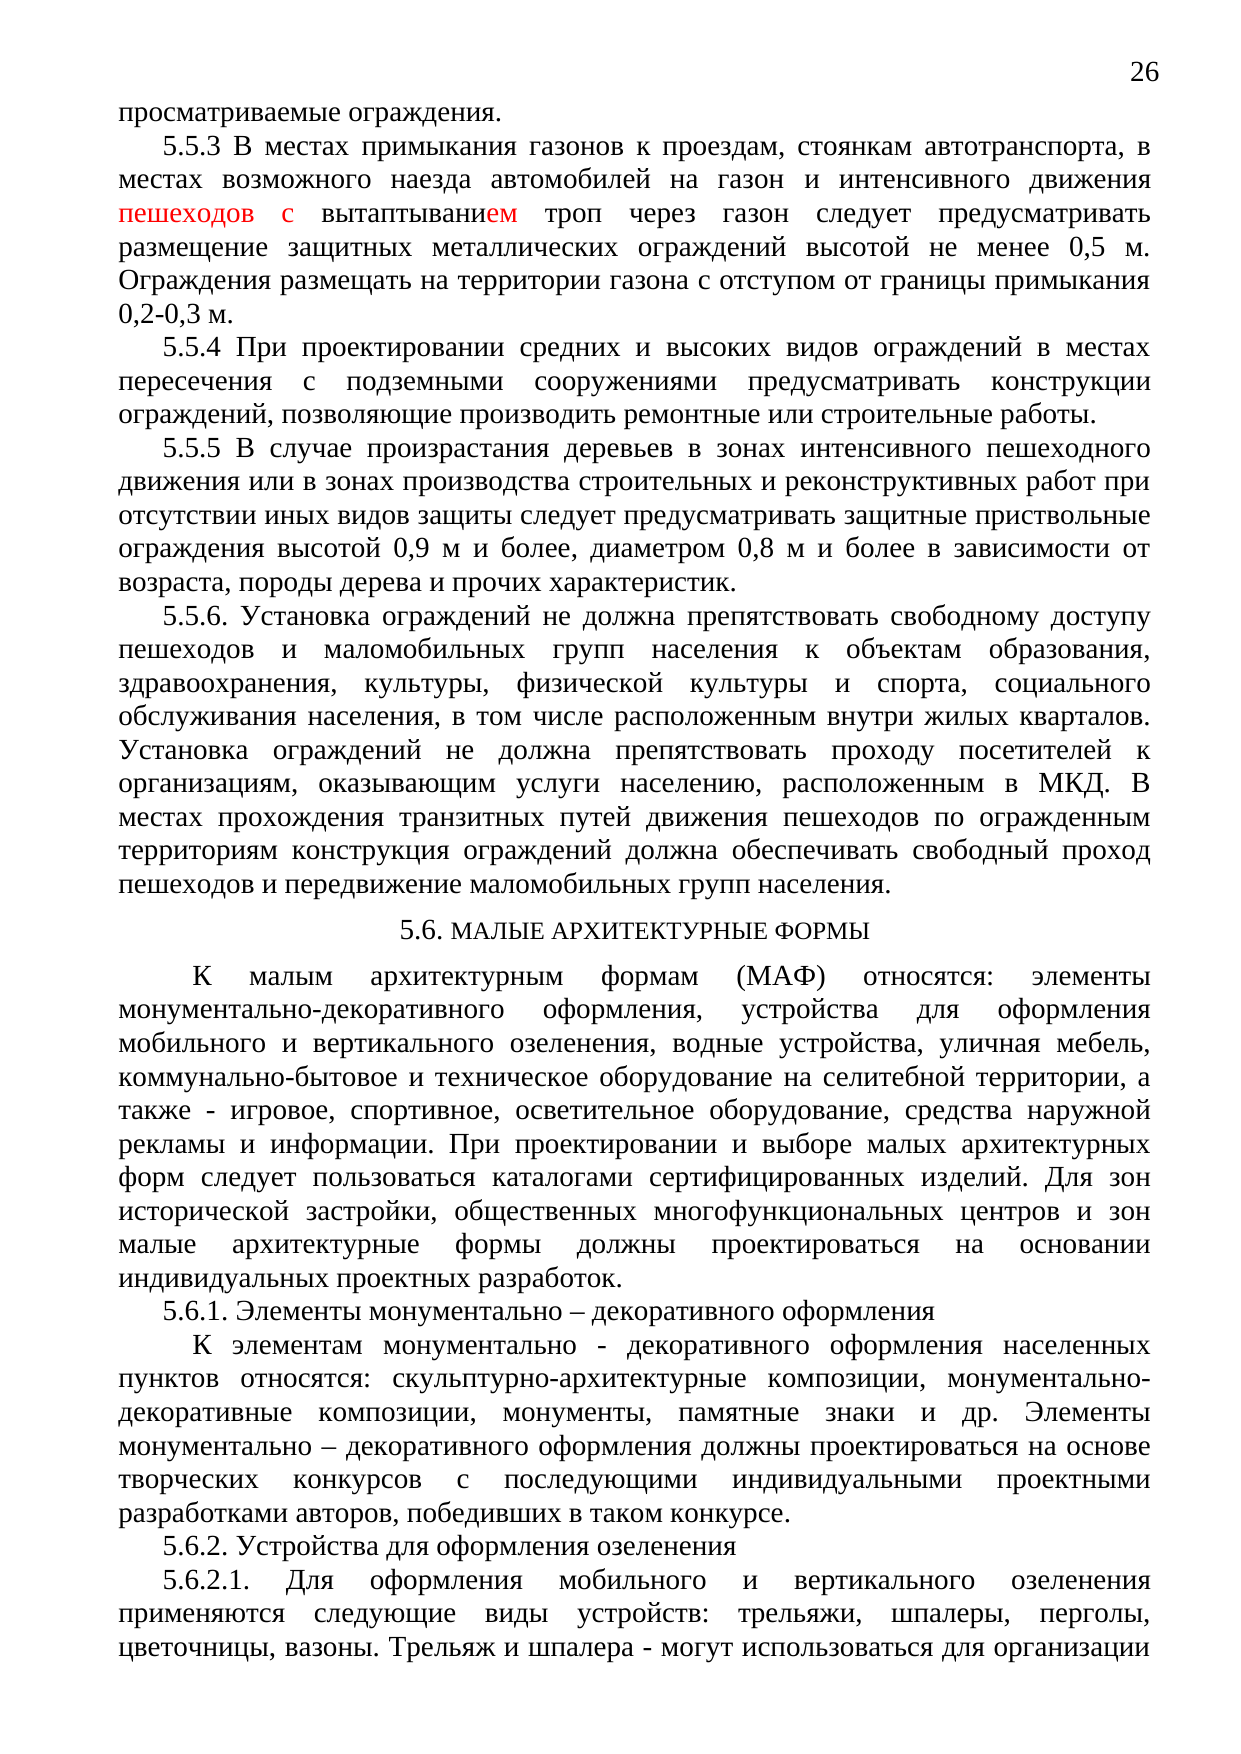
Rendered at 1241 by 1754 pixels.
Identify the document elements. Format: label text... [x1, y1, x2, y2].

text К малым архитектурным формам (МАФ) относятся: элементы монументально-декоративного оформления, устройства для оформления мобильного и вертикального озеленения, водные устройства, уличная мебель, коммунально-бытовое и техническое оборудование на селитебной территории, а также - игровое, спортивное, осветительное оборудование, средства наружной рекламы и информации. При проектировании и выборе малых архитектурных форм следует пользоваться каталогами сертифицированных изделий. Для зон исторической застройки, общественных многофункциональных центров и зон малые архитектурные формы должны проектироваться на основании индивидуальных проектных разработок. [118, 958, 1152, 1293]
text 5.6.1. Элементы монументально – декоративного оформления [118, 1293, 1152, 1327]
text 5.5.3 В местах примыкания газонов к проездам, стоянкам автотранспорта, в местах возможного наезда автомобилей на газон и интенсивного движения пешеходов с вытаптыванием троп через газон следует предусматривать размещение защитных металлических ограждений высотой не менее . Ограждения размещать на территории газона с отступом от границы примыкания 0,2-. [118, 128, 1152, 329]
text 5.6.2. Устройства для оформления озеленения [118, 1528, 1152, 1562]
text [118, 94, 1152, 128]
text К элементам монументально - декоративного оформления населенных пунктов относятся: скульптурно-архитектурные композиции, монументально-декоративные композиции, монументы, памятные знаки и др. Элементы монументально – декоративного оформления должны проектироваться на основе творческих конкурсов с последующими индивидуальными проектными разработками авторов, победивших в таком конкурсе. [118, 1327, 1152, 1528]
text 5.5.6. Установка ограждений не должна препятствовать свободному доступу пешеходов и маломобильных групп населения к объектам образования, здравоохранения, культуры, физической культуры и спорта, социального обслуживания населения, в том числе расположенным внутри жилых кварталов. Установка ограждений не должна препятствовать проходу посетителей к организациям, оказывающим услуги населению, расположенным в МКД. В местах прохождения транзитных путей движения пешеходов по огражденным территориям конструкция ограждений должна обеспечивать свободный проход пешеходов и передвижение маломобильных групп населения. [118, 598, 1152, 899]
text 5.5.5 В случае произрастания деревьев в зонах интенсивного пешеходного движения или в зонах производства строительных и реконструктивных работ при отсутствии иных видов защиты следует предусматривать защитные приствольные ограждения высотой и более, диаметром и более в зависимости от возраста, породы дерева и прочих характеристик. [118, 430, 1152, 598]
subtitle 5.6. МАЛЫЕ АРХИТЕКТУРНЫЕ ФОРМЫ [118, 912, 1152, 946]
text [118, 1562, 1152, 1662]
text 5.5.4 При проектировании средних и высоких видов ограждений в местах пересечения с подземными сооружениями предусматривать конструкции ограждений, позволяющие производить ремонтные или строительные работы. [118, 329, 1152, 430]
